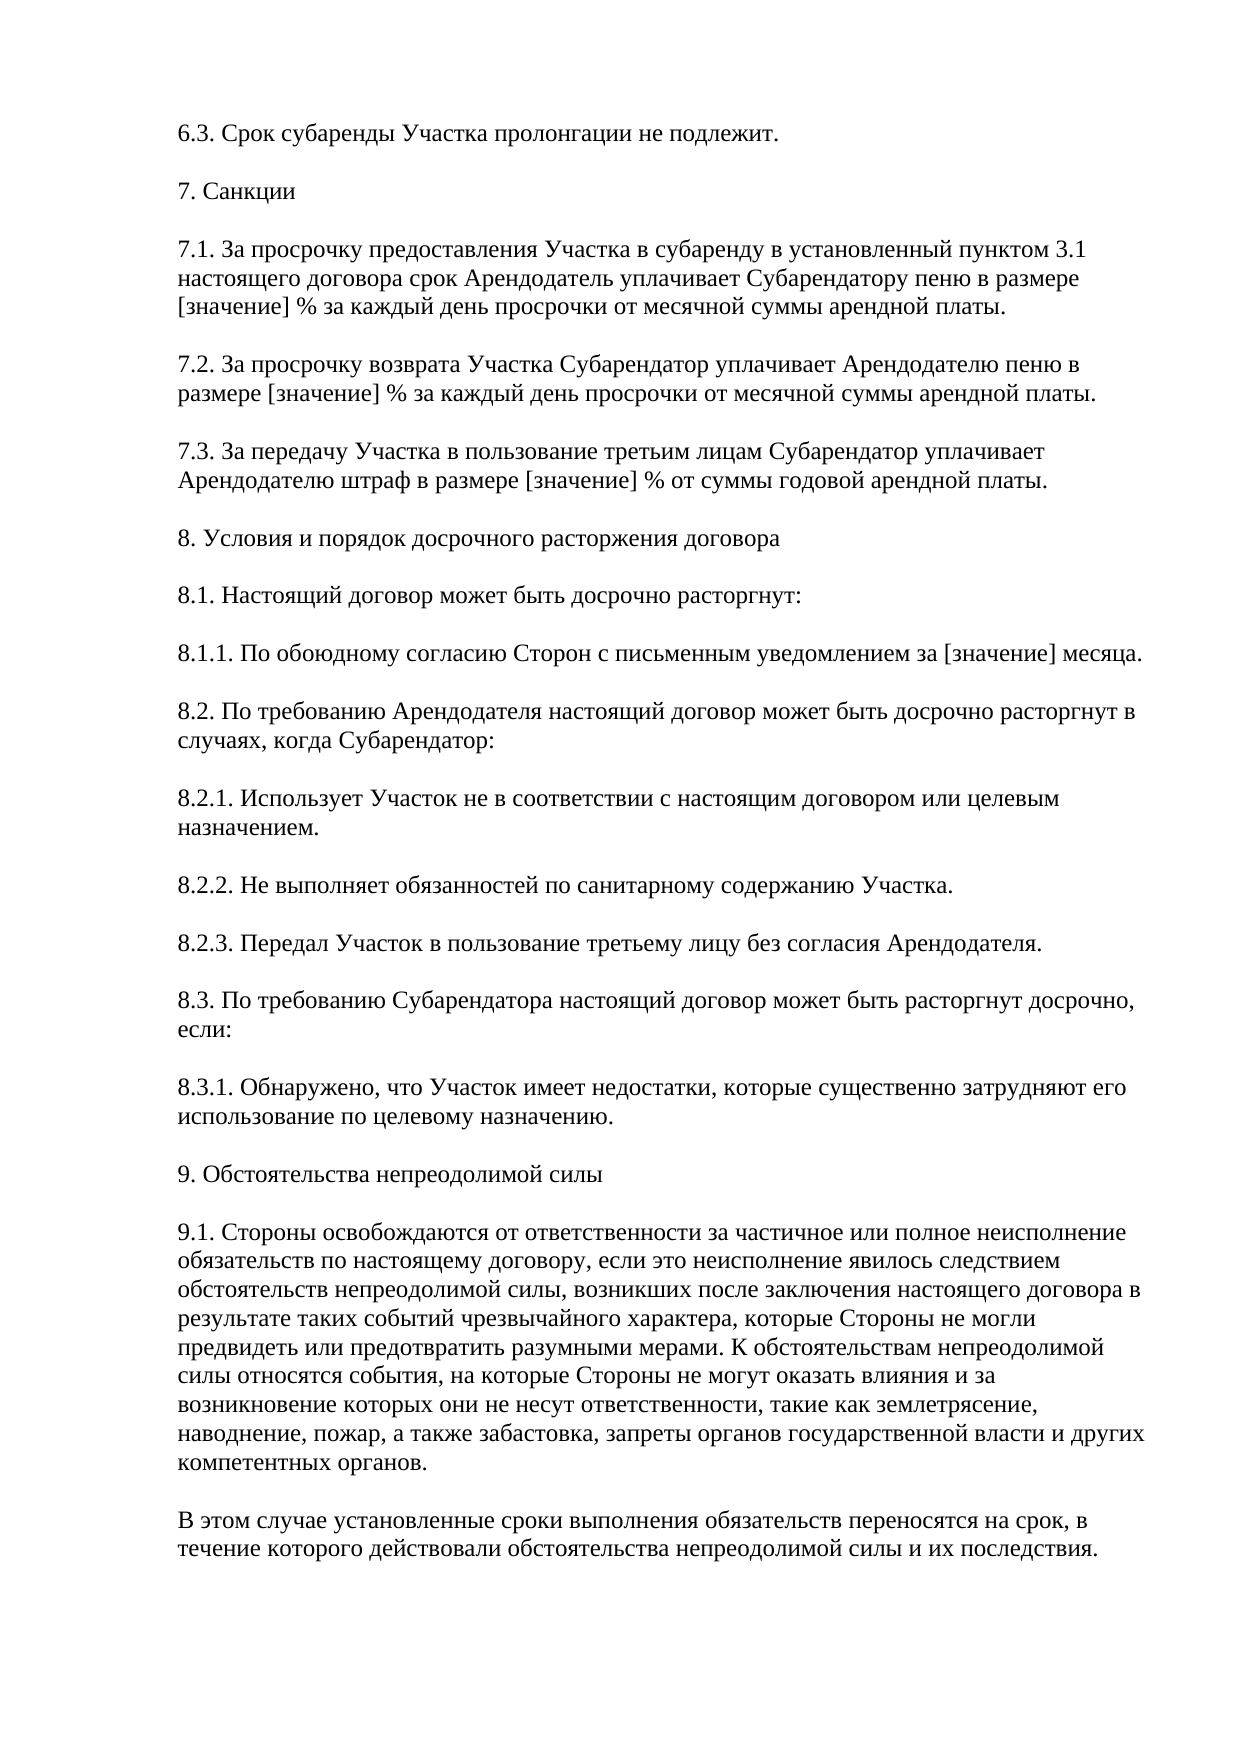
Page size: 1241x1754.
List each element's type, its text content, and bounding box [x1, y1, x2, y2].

text 8.1.1. По обоюдному согласию Сторон с письменным уведомлением за [значение] месяца. [177, 638, 1152, 667]
text 8.1. Настоящий договор может быть досрочно расторгнут: [177, 581, 1152, 609]
text 8.3.1. Обнаружено, что Участок имеет недостатки, которые существенно затрудняют его использование по целевому назначению. [177, 1072, 1152, 1130]
text 8.2.1. Использует Участок не в соответствии с настоящим договором или целевым назначением. [177, 783, 1152, 841]
text 8.2. По требованию Арендодателя настоящий договор может быть досрочно расторгнут в случаях, когда Субарендатор: [177, 696, 1152, 754]
text 7.3. За передачу Участка в пользование третьим лицам Субарендатор уплачивает Арендодателю штраф в размере [значение] % от суммы годовой арендной платы. [177, 436, 1152, 493]
text 9.1. Стороны освобождаются от ответственности за частичное или полное неисполнение обязательств по настоящему договору, если это неисполнение явилось следствием обстоятельств непреодолимой силы, возникших после заключения настоящего договора в результате таких событий чрезвычайного характера, которые Стороны не могли предвидеть или предотвратить разумными мерами. К обстоятельствам непреодолимой силы относятся события, на которые Стороны не могут оказать влияния и за возникновение которых они не несут ответственности, такие как землетрясение, наводнение, пожар, а также забастовка, запреты органов государственной власти и других компетентных органов. [177, 1217, 1152, 1476]
text 9. Обстоятельства непреодолимой силы [177, 1159, 1152, 1188]
text 8.3. По требованию Субарендатора настоящий договор может быть расторгнут досрочно, если: [177, 986, 1152, 1043]
text 6.3. Срок субаренды Участка пролонгации не подлежит. [177, 118, 1152, 147]
text 7.2. За просрочку возврата Участка Субарендатор уплачивает Арендодателю пеню в размере [значение] % за каждый день просрочки от месячной суммы арендной платы. [177, 349, 1152, 407]
text 8.2.2. Не выполняет обязанностей по санитарному содержанию Участка. [177, 870, 1152, 898]
text 8. Условия и порядок досрочного расторжения договора [177, 523, 1152, 551]
text 7. Санкции [177, 176, 1152, 205]
text 8.2.3. Передал Участок в пользование третьему лицу без согласия Арендодателя. [177, 928, 1152, 956]
text В этом случае установленные сроки выполнения обязательств переносятся на срок, в течение которого действовали обстоятельства непреодолимой силы и их последствия. [177, 1505, 1152, 1562]
text 7.1. За просрочку предоставления Участка в субаренду в установленный пунктом 3.1 настоящего договора срок Арендодатель уплачивает Субарендатору пеню в размере [значение] % за каждый день просрочки от месячной суммы арендной платы. [177, 234, 1152, 320]
